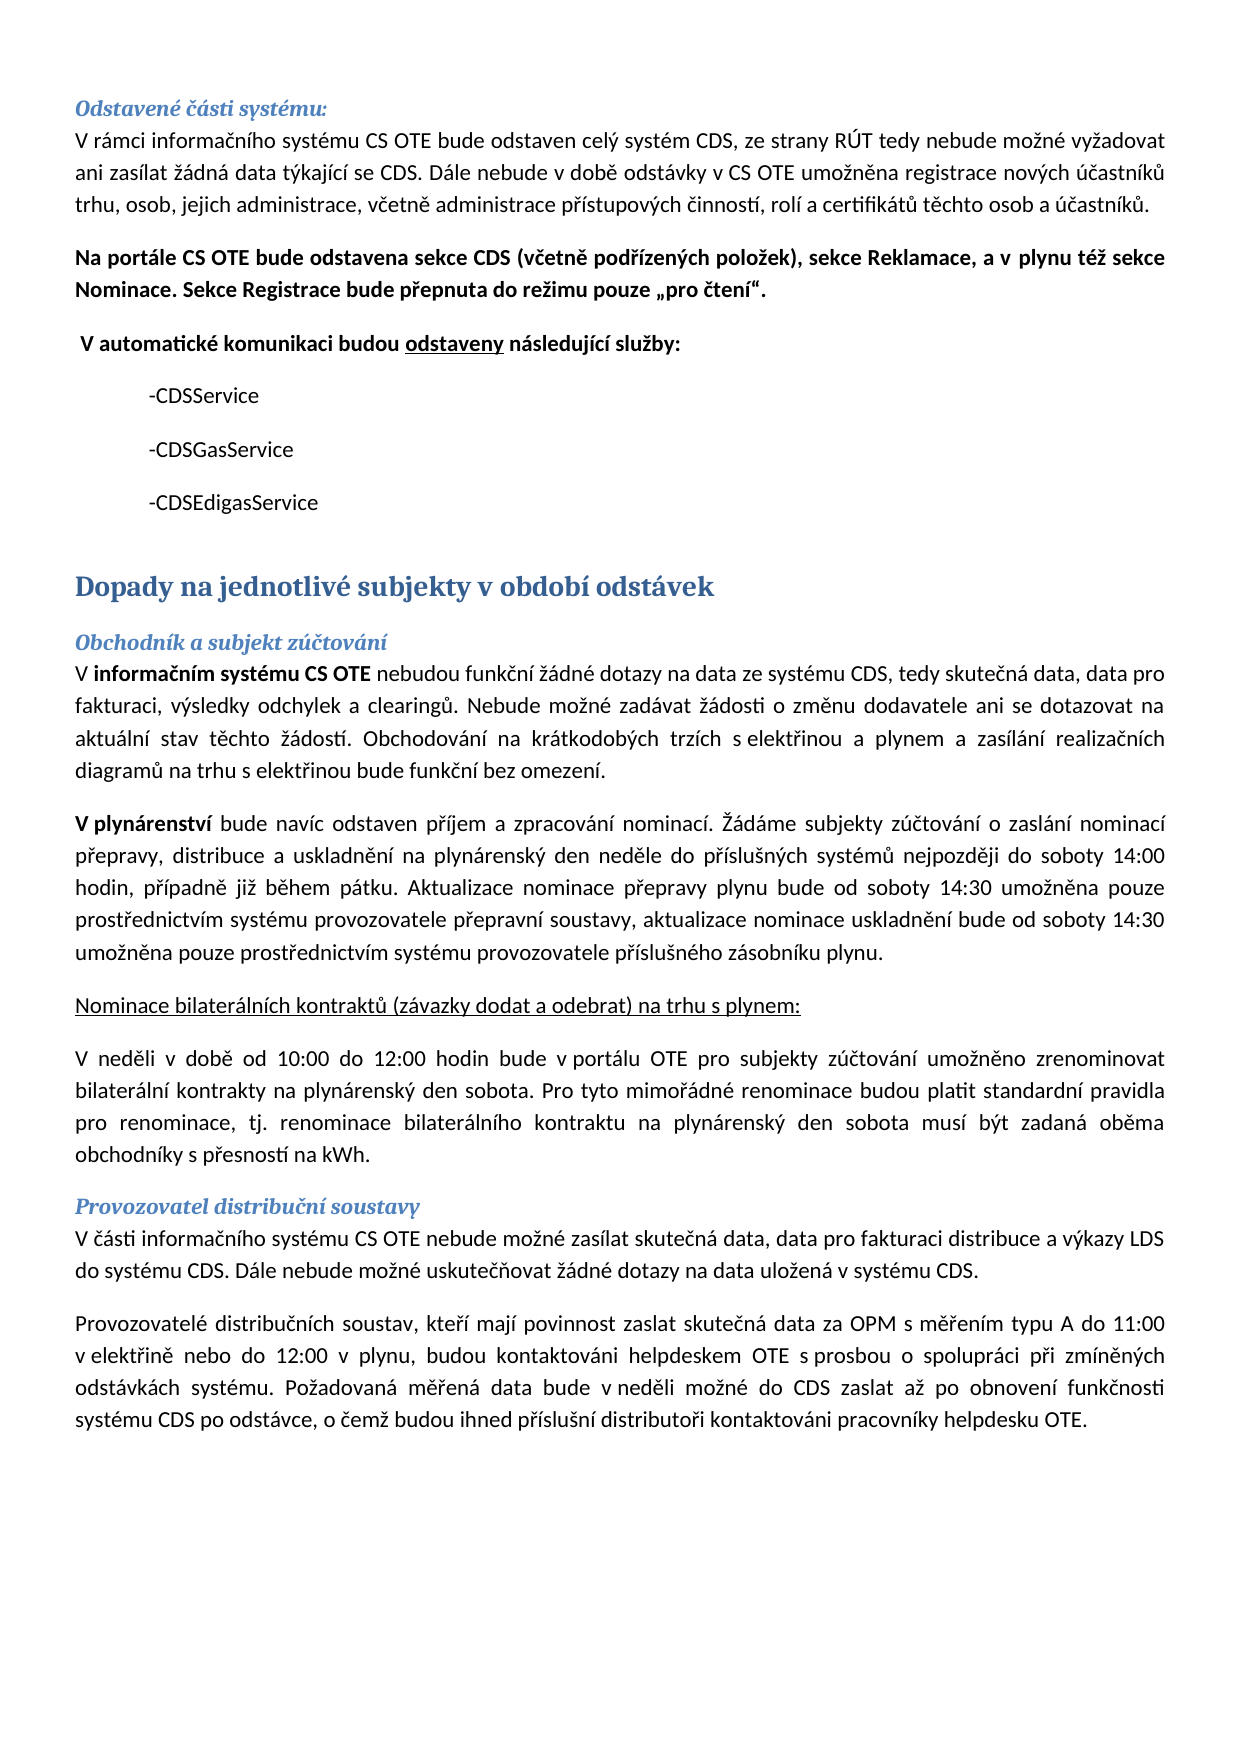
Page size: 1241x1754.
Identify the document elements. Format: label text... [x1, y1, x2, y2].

text V neděli v době od 10:00 do 12:00 hodin bude v portálu OTE pro subjekty zúčtování umožněno zrenominovat bilaterální kontrakty na plynárenský den sobota. Pro tyto mimořádné renominace budou platit standardní pravidla pro renominace, tj. renominace bilaterálního kontraktu na plynárenský den sobota musí být zadaná oběma obchodníky s přesností na kWh. [75, 1044, 1165, 1168]
text Provozovatelé distribučních soustav, kteří mají povinnost zaslat skutečná data za OPM s měřením typu A do 11:00 v elektřině nebo do 12:00 v plynu, budou kontaktováni helpdeskem OTE s prosbou o spolupráci při zmíněných odstávkách systému. Požadovaná měřená data bude v neděli možné do CDS zaslat až po obnovení funkčnosti systému CDS po odstávce, o čemž budou ihned příslušní distributoři kontaktováni pracovníky helpdesku OTE. [75, 1309, 1165, 1433]
text V informačním systému CS OTE nebudou funkční žádné dotazy na data ze systému CDS, tedy skutečná data, data pro fakturaci, výsledky odchylek a clearingů. Nebude možné zadávat žádosti o změnu dodavatele ani se dotazovat na aktuální stav těchto žádostí. Obchodování na krátkodobých trzích s elektřinou a plynem a zasílání realizačních diagramů na trhu s elektřinou bude funkční bez omezení. [75, 659, 1165, 784]
subtitle Odstavené části systému: [75, 96, 1165, 122]
text -CDSEdigasService [75, 488, 1165, 516]
text -CDSService [75, 382, 1165, 410]
text -CDSGasService [75, 435, 1165, 463]
subtitle Obchodník a subjekt zúčtování [75, 629, 1165, 656]
text Na portále CS OTE bude odstavena sekce CDS (včetně podřízených položek), sekce Reklamace, a v plynu též sekce Nominace. Sekce Registrace bude přepnuta do režimu pouze „pro čtení“. [75, 243, 1165, 304]
text V plynárenství bude navíc odstaven příjem a zpracování nominací. Žádáme subjekty zúčtování o zaslání nominací přepravy, distribuce a uskladnění na plynárenský den neděle do příslušných systémů nejpozději do soboty 14:00 hodin, případně již během pátku. Aktualizace nominace přepravy plynu bude od soboty 14:30 umožněna pouze prostřednictvím systému provozovatele přepravní soustavy, aktualizace nominace uskladnění bude od soboty 14:30 umožněna pouze prostřednictvím systému provozovatele příslušného zásobníku plynu. [75, 809, 1165, 966]
subtitle Dopady na jednotlivé subjekty v období odstávek [75, 570, 1165, 603]
text Nominace bilaterálních kontraktů (závazky dodat a odebrat) na trhu s plynem: [75, 991, 1165, 1019]
text V části informačního systému CS OTE nebude možné zasílat skutečná data, data pro fakturaci distribuce a výkazy LDS do systému CDS. Dále nebude možné uskutečňovat žádné dotazy na data uložená v systému CDS. [75, 1224, 1165, 1284]
text V automatické komunikaci budou odstaveny následující služby: [75, 329, 1165, 357]
subtitle Provozovatel distribuční soustavy [75, 1193, 1165, 1220]
text V rámci informačního systému CS OTE bude odstaven celý systém CDS, ze strany RÚT tedy nebude možné vyžadovat ani zasílat žádná data týkající se CDS. Dále nebude v době odstávky v CS OTE umožněna registrace nových účastníků trhu, osob, jejich administrace, včetně administrace přístupových činností, rolí a certifikátů těchto osob a účastníků. [75, 126, 1165, 218]
